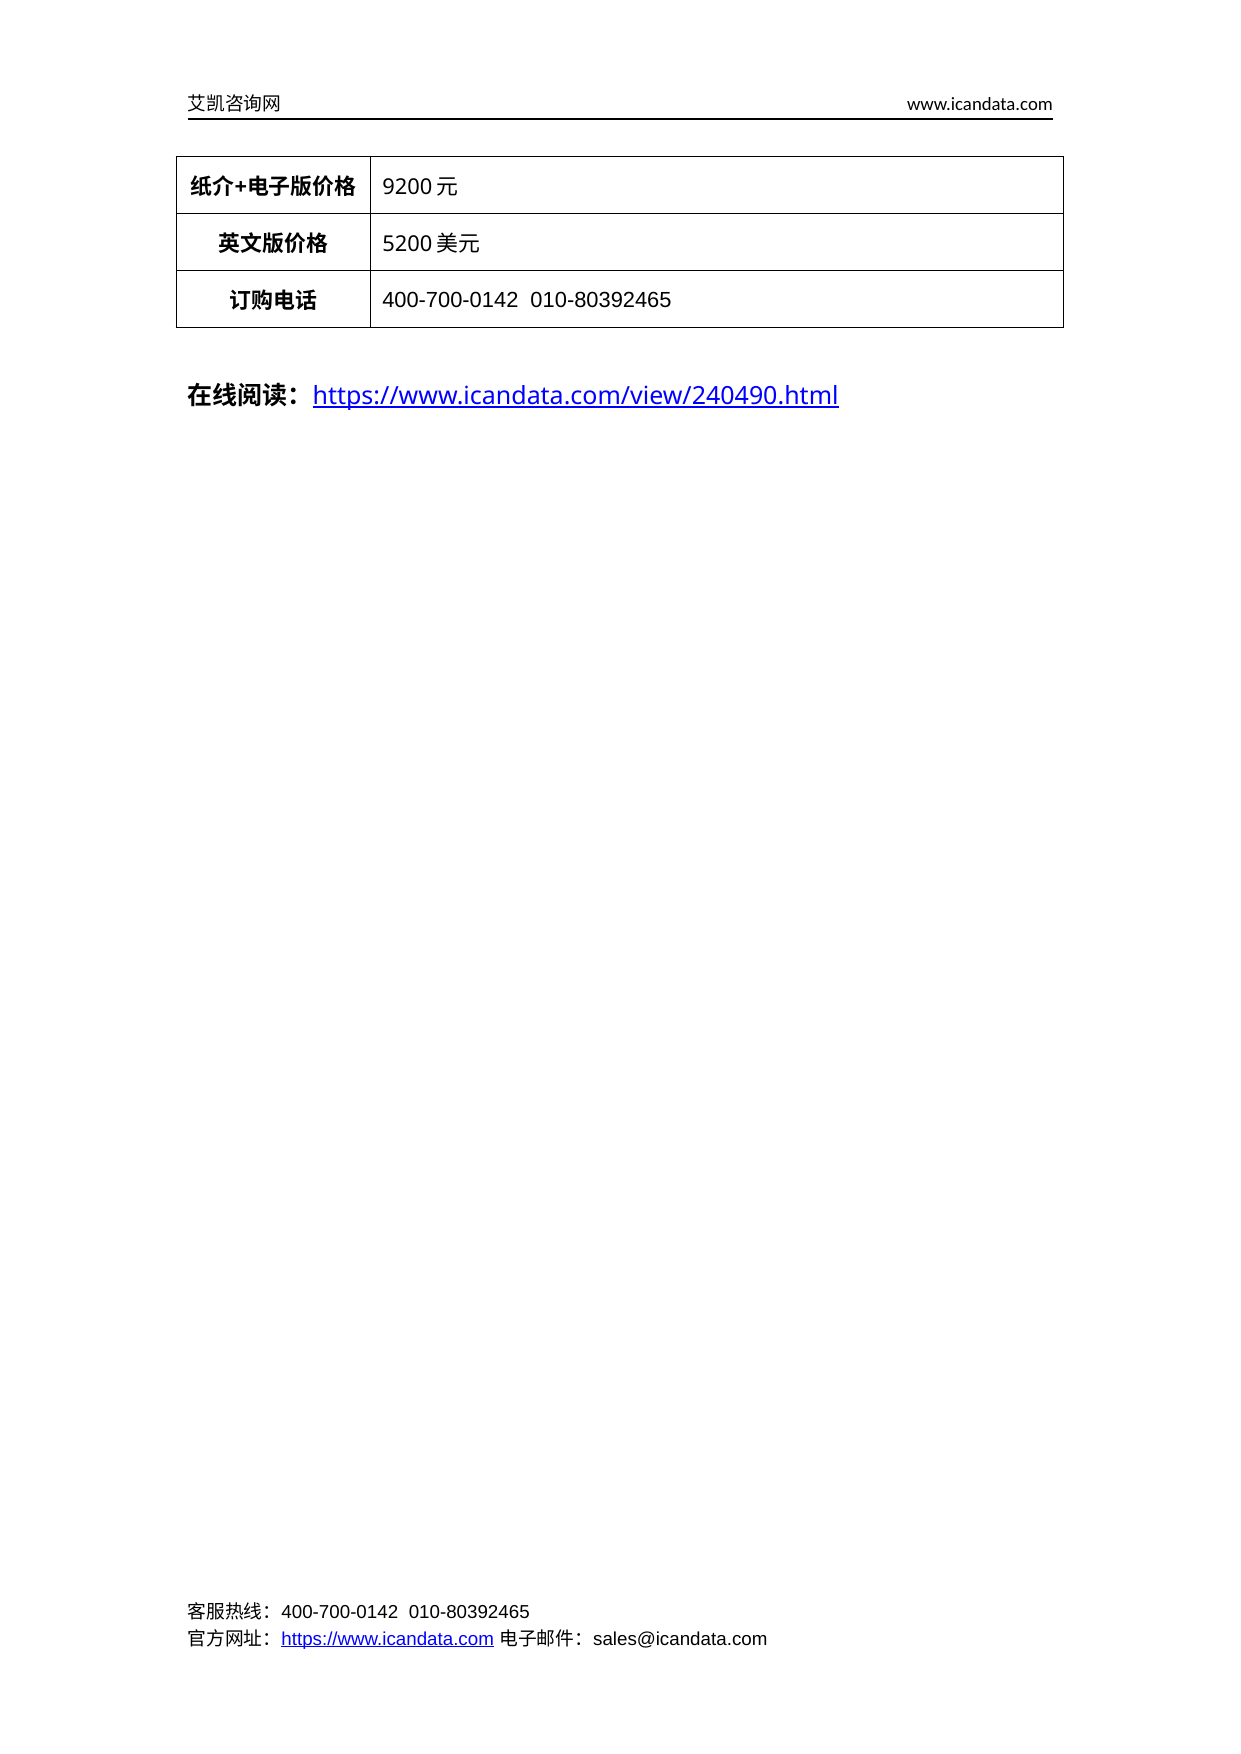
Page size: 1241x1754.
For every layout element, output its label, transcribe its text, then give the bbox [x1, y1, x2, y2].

table_cell 英文版价格 [177, 214, 370, 270]
table_cell 9200元 [371, 157, 1063, 213]
table_cell 订购电话 [177, 271, 370, 327]
table_cell 5200美元 [371, 214, 1063, 270]
table_cell 纸介+电子版价格 [177, 157, 370, 213]
text 在线阅读：https://www.icandata.com/view/240490.html [187, 361, 1053, 426]
table_cell 400-700-0142 010-80392465 [371, 271, 1063, 327]
